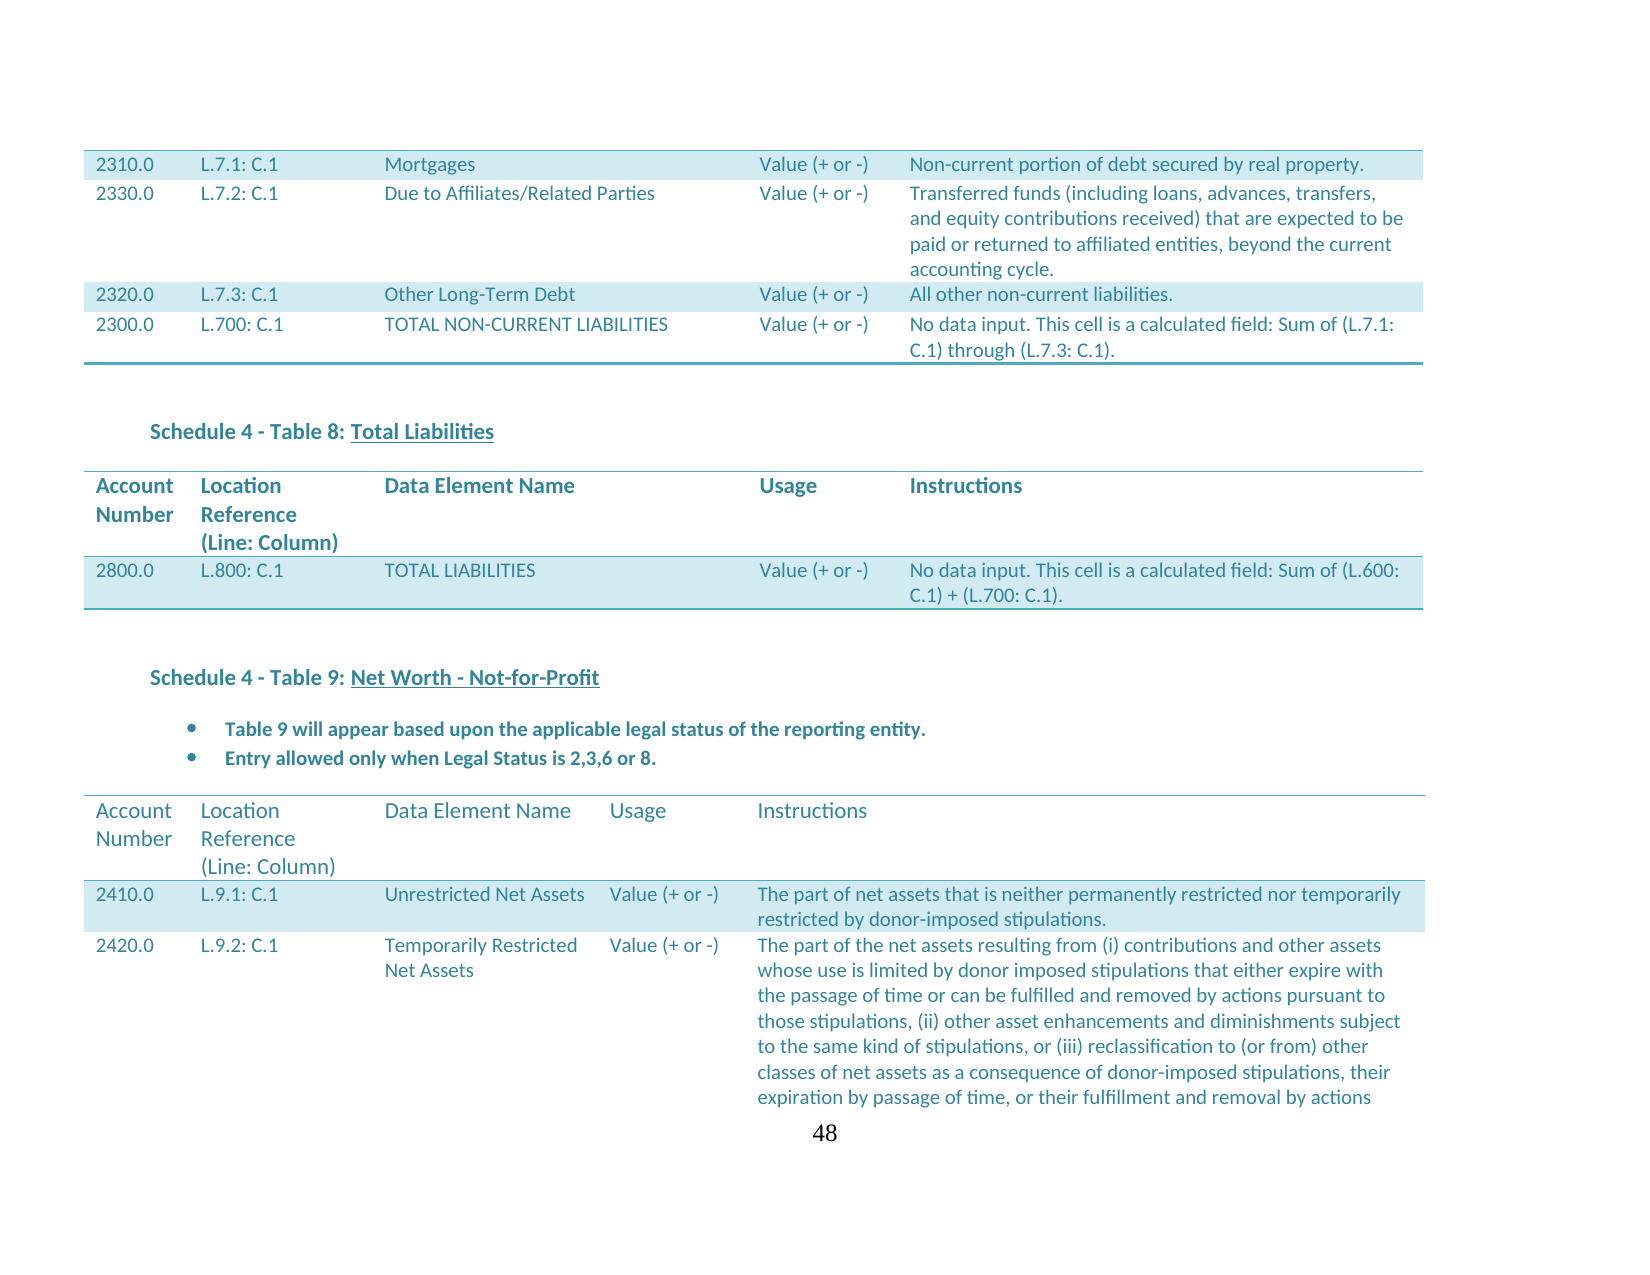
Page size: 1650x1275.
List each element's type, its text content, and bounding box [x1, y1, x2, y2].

text Schedule 4 - Table 9: Net Worth - Not-for-Profit [150, 663, 1500, 691]
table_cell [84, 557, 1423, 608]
list Entry allowed only when Legal Status is 2,3,6 or 8. [187, 745, 1500, 770]
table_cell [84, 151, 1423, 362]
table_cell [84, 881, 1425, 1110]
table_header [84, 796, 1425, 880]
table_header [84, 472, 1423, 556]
list Table 9 will appear based upon the applicable legal status of the reporting entity. [187, 716, 1500, 741]
text Schedule 4 - Table 8: Total Liabilities [150, 418, 1500, 446]
